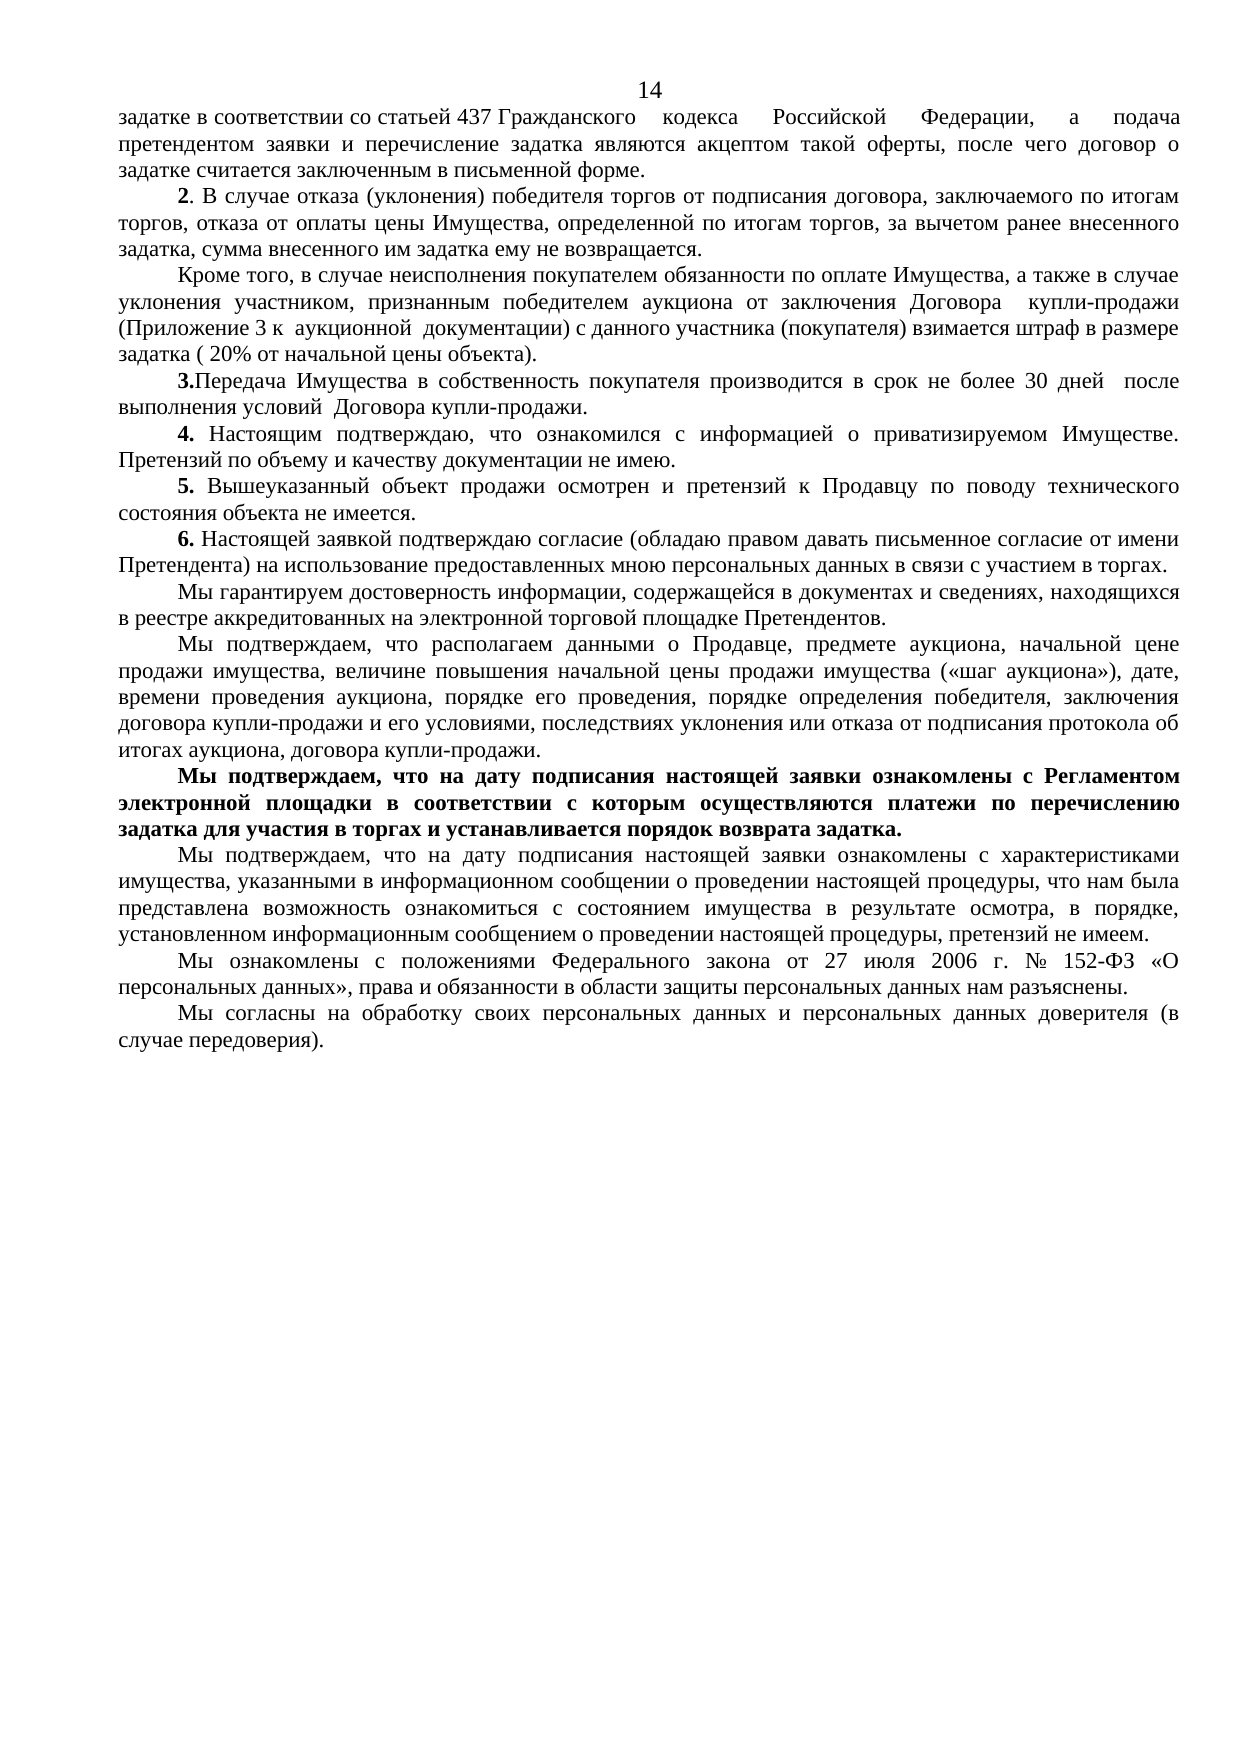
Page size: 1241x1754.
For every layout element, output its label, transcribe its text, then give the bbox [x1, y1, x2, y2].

text 6. Настоящей заявкой подтверждаю согласие (обладаю правом давать письменное согласие от имени Претендента) на использование предоставленных мною персональных данных в связи с участием в торгах. [118, 525, 1181, 578]
text Мы подтверждаем, что на дату подписания настоящей заявки ознакомлены с Регламентом электронной площадки в соответствии с которым осуществляются платежи по перечислению задатка для участия в торгах и устанавливается порядок возврата задатка. [118, 762, 1181, 841]
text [118, 103, 1181, 182]
text Мы согласны на обработку своих персональных данных и персональных данных доверителя (в случае передоверия). [118, 999, 1181, 1052]
text Мы подтверждаем, что располагаем данными о Продавце, предмете аукциона, начальной цене продажи имущества, величине повышения начальной цены продажи имущества («шаг аукциона»), дате, времени проведения аукциона, порядке его проведения, порядке определения победителя, заключения договора купли-продажи и его условиями, последствиях уклонения или отказа от подписания протокола об итогах аукциона, договора купли-продажи. [118, 630, 1181, 762]
text 5. Вышеуказанный объект продажи осмотрен и претензий к Продавцу по поводу технического состояния объекта не имеется. [118, 472, 1181, 525]
text 2. В случае отказа (уклонения) победителя торгов от подписания договора, заключаемого по итогам торгов, отказа от оплаты цены Имущества, определенной по итогам торгов, за вычетом ранее внесенного задатка, сумма внесенного им задатка ему не возвращается. [118, 182, 1181, 261]
text Мы гарантируем достоверность информации, содержащейся в документах и сведениях, находящихся в реестре аккредитованных на электронной торговой площадке Претендентов. [118, 578, 1181, 630]
text 4. Настоящим подтверждаю, что ознакомился с информацией о приватизируемом Имуществе. Претензий по объему и качеству документации не имею. [118, 419, 1181, 472]
text Мы подтверждаем, что на дату подписания настоящей заявки ознакомлены с характеристиками имущества, указанными в информационном сообщении о проведении настоящей процедуры, что нам была представлена возможность ознакомиться с состоянием имущества в результате осмотра, в порядке, установленном информационным сообщением о проведении настоящей процедуры, претензий не имеем. [118, 841, 1181, 947]
text Мы ознакомлены с положениями Федерального закона от 27 июля 2006 г. № 152-ФЗ «О персональных данных», права и обязанности в области защиты персональных данных нам разъяснены. [118, 947, 1181, 999]
text Кроме того, в случае неисполнения покупателем обязанности по оплате Имущества, а также в случае уклонения участником, признанным победителем аукциона от заключения Договора купли-продажи (Приложение 3 к аукционной документации) с данного участника (покупателя) взимается штраф в размере задатка ( 20% от начальной цены объекта). [118, 261, 1181, 367]
text 3.Передача Имущества в собственность покупателя производится в срок не более 30 дней после выполнения условий Договора купли-продажи. [118, 367, 1181, 419]
